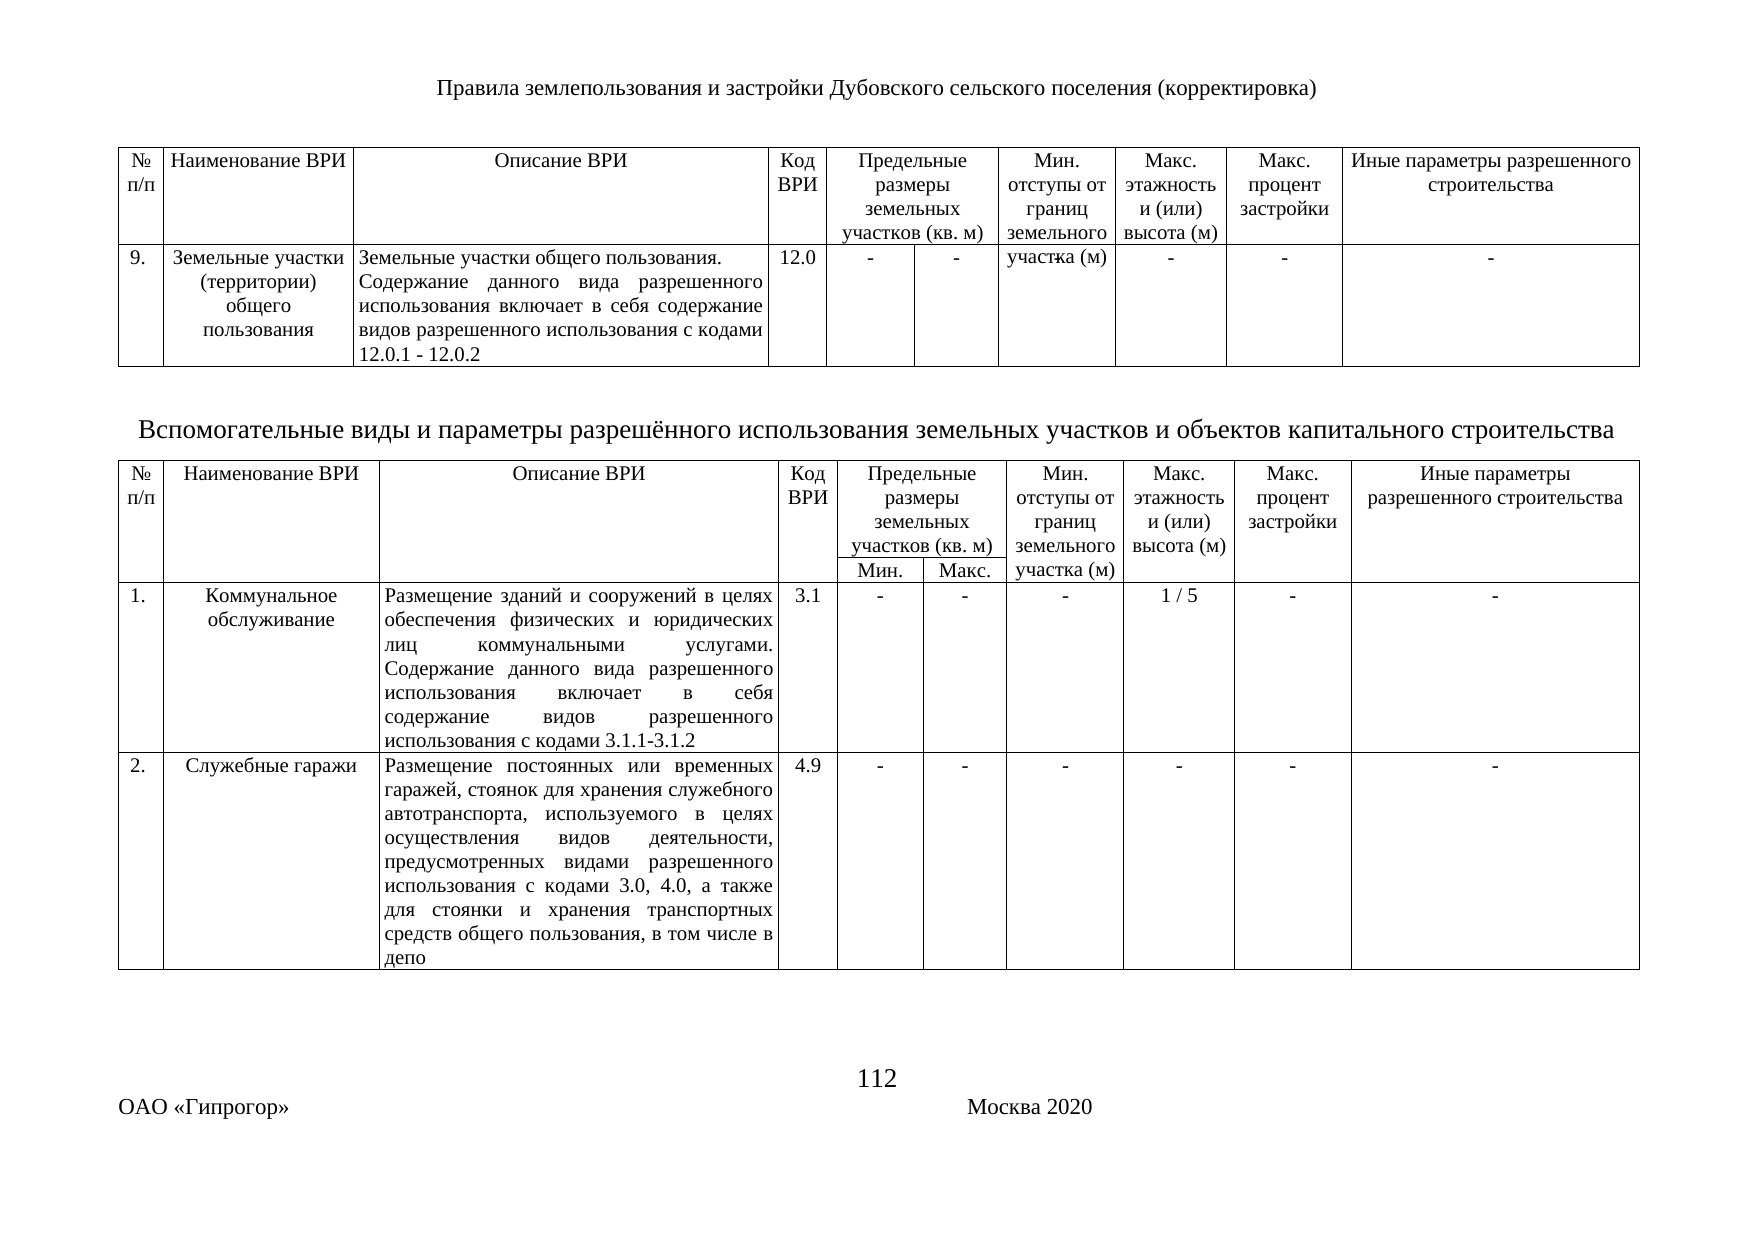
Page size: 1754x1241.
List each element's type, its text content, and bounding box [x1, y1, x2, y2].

table_cell - [1227, 245, 1342, 366]
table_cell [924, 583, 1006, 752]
table_header Наименование ВРИ [164, 461, 379, 582]
table_header Наименование ВРИ [164, 148, 353, 244]
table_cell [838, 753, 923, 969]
table_cell 12.0 [769, 245, 826, 366]
table_cell - [827, 245, 914, 366]
table_header Макс. процент застройки [1235, 461, 1351, 582]
table_cell Земельные участки (территории) общего пользования [164, 245, 353, 366]
table_header Код ВРИ [769, 148, 826, 244]
table_cell Коммунальное обслуживание [164, 583, 379, 752]
table_header Макс. процент застройки [1227, 148, 1342, 244]
table_header Иные параметры разрешенного строительства [1352, 461, 1639, 582]
table_header Описание ВРИ [380, 461, 778, 582]
table_header № п/п [119, 148, 163, 244]
table_cell Размещение зданий и сооружений в целях обеспечения физических и юридических лиц коммунальными услугами. Содержание данного вида разрешенного использования включает в себя содержание видов разрешенного использования с кодами 3.1.1-3.1.2 [380, 583, 778, 752]
table_header Иные параметры разрешенного строительства [1343, 148, 1639, 244]
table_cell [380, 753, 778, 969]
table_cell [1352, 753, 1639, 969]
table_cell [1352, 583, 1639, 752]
table_cell 3.1 [779, 583, 837, 752]
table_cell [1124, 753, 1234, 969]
table_cell Макс. [924, 558, 1006, 582]
table_cell Мин. [838, 558, 923, 582]
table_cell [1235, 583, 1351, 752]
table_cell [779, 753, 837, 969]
table_header Макс. этажность и (или) высота (м) [1124, 461, 1234, 582]
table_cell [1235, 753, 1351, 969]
table_header Мин. отступы от границ земельного участка (м) [1007, 461, 1123, 582]
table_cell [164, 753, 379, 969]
text Вспомогательные виды и параметры разрешённого использования земельных участков и объектов капитального строительства [118, 413, 1636, 444]
table_cell [119, 245, 163, 366]
table_cell - [1116, 245, 1226, 366]
table_header Предельные размеры земельных участков (кв. м) [827, 148, 998, 244]
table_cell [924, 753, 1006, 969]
table_cell Земельные участки общего пользования. Содержание данного вида разрешенного использования включает в себя содержание видов разрешенного использования с кодами 12.0.1 - 12.0.2 [354, 245, 768, 366]
table_cell - [915, 245, 998, 366]
table_header Код ВРИ [779, 461, 837, 582]
table_cell - [1343, 245, 1639, 366]
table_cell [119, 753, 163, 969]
table_cell [119, 583, 163, 752]
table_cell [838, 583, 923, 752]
table_cell - [999, 245, 1115, 366]
table_header Описание ВРИ [354, 148, 768, 244]
table_header Предельные размеры земельных участков (кв. м) [838, 461, 1006, 557]
table_header Мин. отступы от границ земельного участка (м) [999, 148, 1115, 244]
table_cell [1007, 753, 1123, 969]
table_header Макс. этажность и (или) высота (м) [1116, 148, 1226, 244]
table_header № п/п [119, 461, 163, 582]
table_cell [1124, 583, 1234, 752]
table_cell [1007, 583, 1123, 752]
